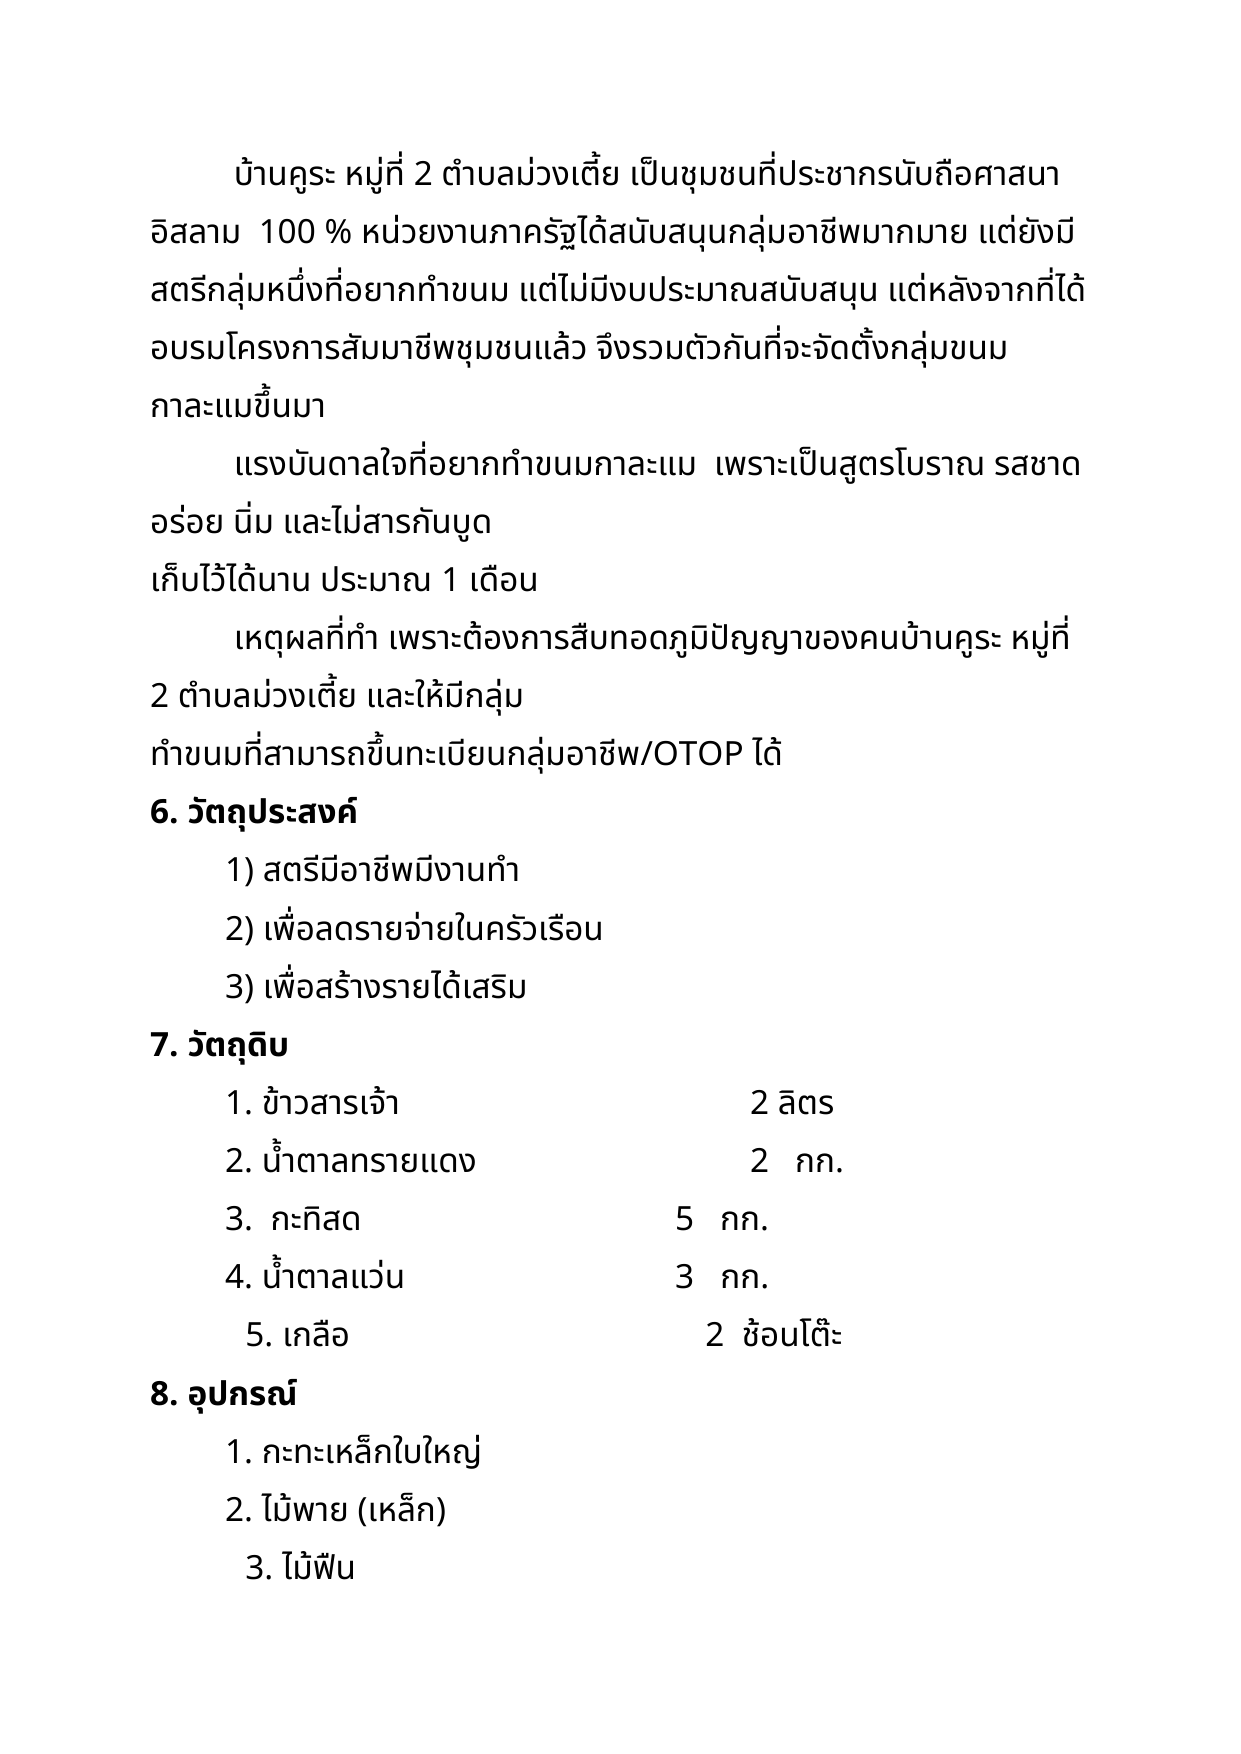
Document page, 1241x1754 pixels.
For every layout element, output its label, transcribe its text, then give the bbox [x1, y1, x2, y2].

text 1. ข้าวสารเจ้า 2 ลิตร [150, 1079, 1090, 1129]
text 3. ไม้ฟืน [150, 1544, 1090, 1594]
text 1. กะทะเหล็กใบใหญ่ [150, 1427, 1090, 1478]
text 7. วัตถุดิบ [150, 1021, 1090, 1071]
text 5. เกลือ 2 ช้อนโต๊ะ [150, 1311, 1090, 1362]
text 4. น้ำตาลแว่น 3 กก. [150, 1253, 1090, 1304]
text ทำขนมที่สามารถขึ้นทะเบียนกลุ่มอาชีพ/OTOP ได้ [150, 730, 1090, 781]
text 1) สตรีมีอาชีพมีงานทำ [150, 846, 1090, 897]
text 3. กะทิสด 5 กก. [150, 1195, 1090, 1246]
text แรงบันดาลใจที่อยากทำขนมกาละแม เพราะเป็นสูตรโบราณ รสชาดอร่อย นิ่ม และไม่สารกันบูด [150, 440, 1090, 548]
text เหตุผลที่ทำ เพราะต้องการสืบทอดภูมิปัญญาของคนบ้านคูระ หมู่ที่ 2 ตำบลม่วงเตี้ย และให้มีกลุ่ม [150, 614, 1090, 722]
text 2) เพื่อลดรายจ่ายในครัวเรือน [150, 904, 1090, 955]
text 3) เพื่อสร้างรายได้เสริม [150, 962, 1090, 1013]
text 6. วัตถุประสงค์ [150, 788, 1090, 839]
text 2. ไม้พาย (เหล็ก) [150, 1486, 1090, 1536]
text 8. อุปกรณ์ [150, 1369, 1090, 1420]
text 2. น้ำตาลทรายแดง 2 กก. [150, 1137, 1090, 1187]
text บ้านคูระ หมู่ที่ 2 ตำบลม่วงเตี้ย เป็นชุมชนที่ประชากรนับถือศาสนาอิสลาม 100 % หน่วยงานภาครัฐได้สนับสนุนกลุ่มอาชีพมากมาย แต่ยังมีสตรีกลุ่มหนึ่งที่อยากทำขนม แต่ไม่มีงบประมาณสนับสนุน แต่หลังจากที่ได้อบรมโครงการสัมมาชีพชุมชนแล้ว จึงรวมตัวกันที่จะจัดตั้งกลุ่มขนมกาละแมขึ้นมา [150, 150, 1090, 432]
text เก็บไว้ได้นาน ประมาณ 1 เดือน [150, 556, 1090, 606]
